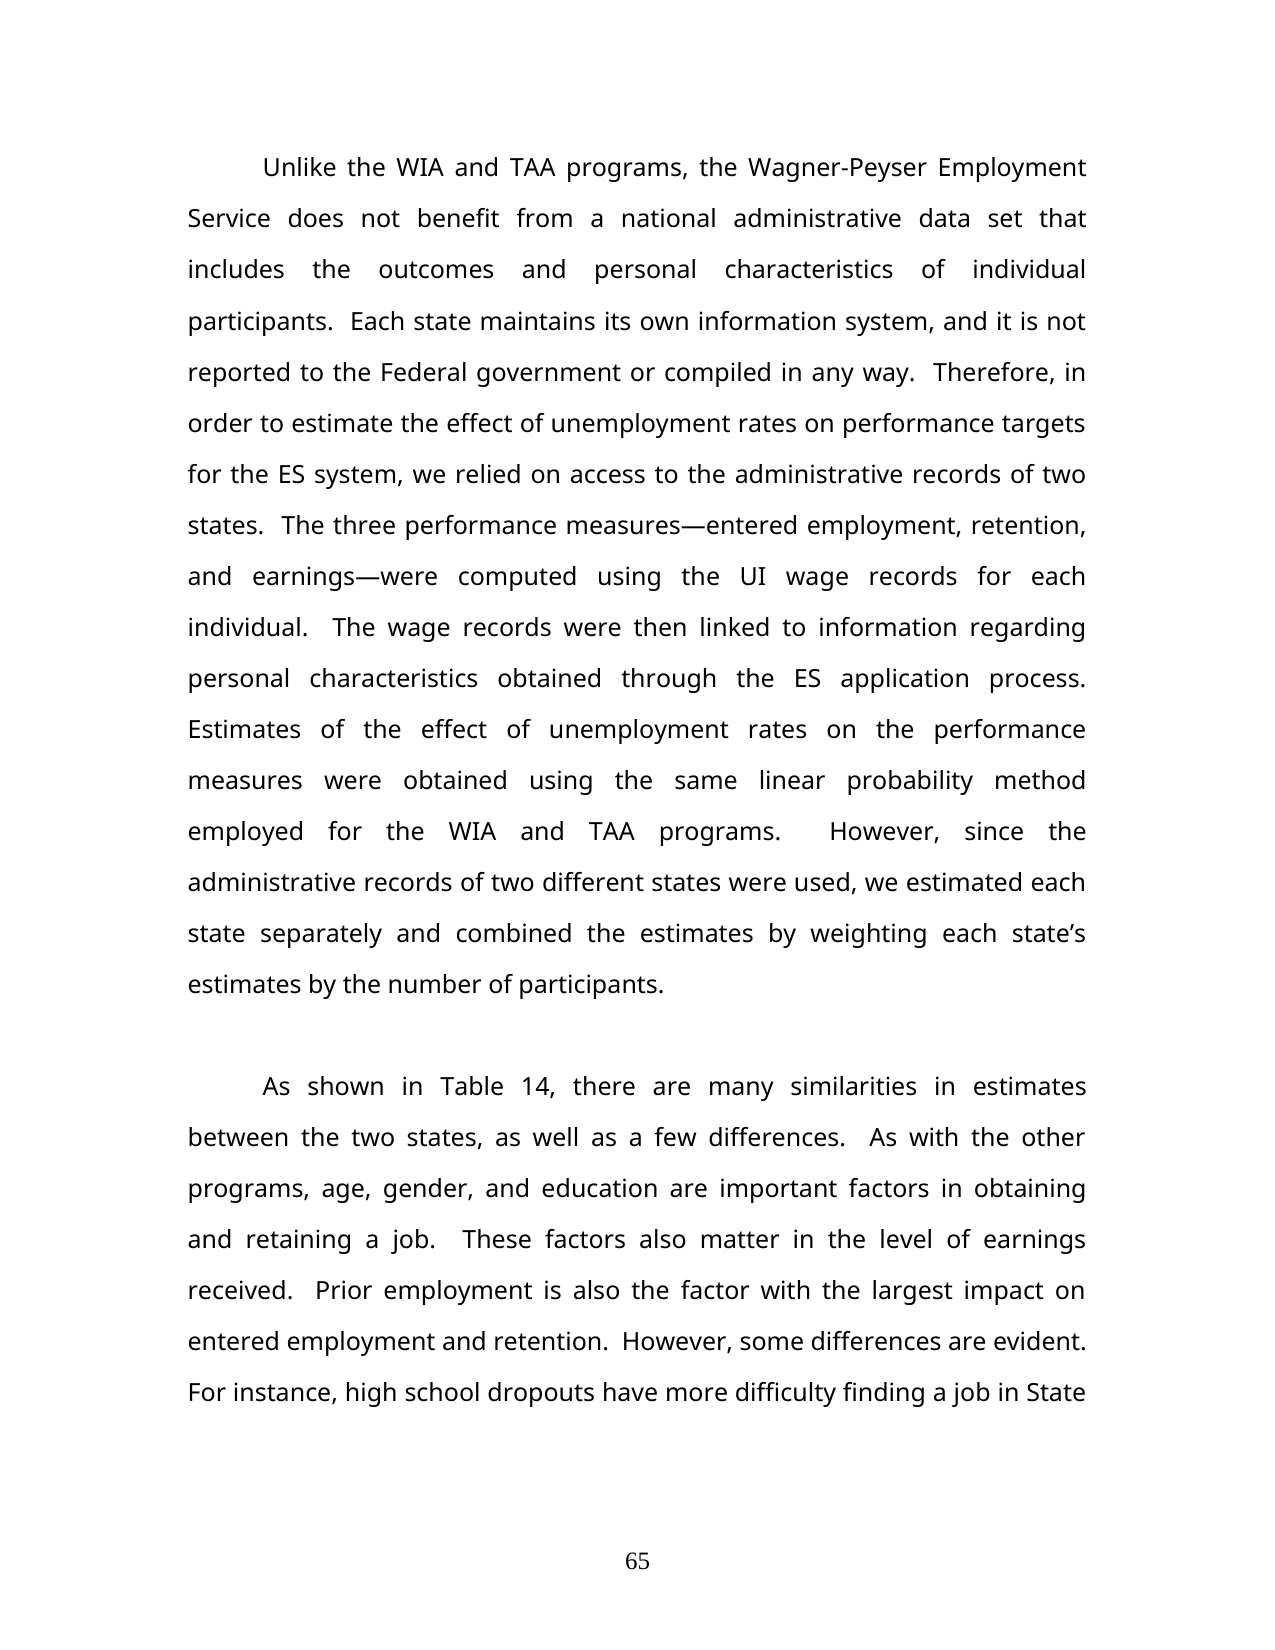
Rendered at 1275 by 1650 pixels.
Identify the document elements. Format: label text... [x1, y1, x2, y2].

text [187, 1069, 1087, 1409]
text Unlike the WIA and TAA programs, the Wagner-Peyser Employment Service does not benefit from a national administrative data set that includes the outcomes and personal characteristics of individual participants. Each state maintains its own information system, and it is not reported to the Federal government or compiled in any way. Therefore, in order to estimate the effect of unemployment rates on performance targets for the ES system, we relied on access to the administrative records of two states. The three performance measures—entered employment, retention, and earnings—were computed using the UI wage records for each individual. The wage records were then linked to information regarding personal characteristics obtained through the ES application process. Estimates of the effect of unemployment rates on the performance measures were obtained using the same linear probability method employed for the WIA and TAA programs. However, since the administrative records of two different states were used, we estimated each state separately and combined the estimates by weighting each state’s estimates by the number of participants. [187, 150, 1087, 1001]
